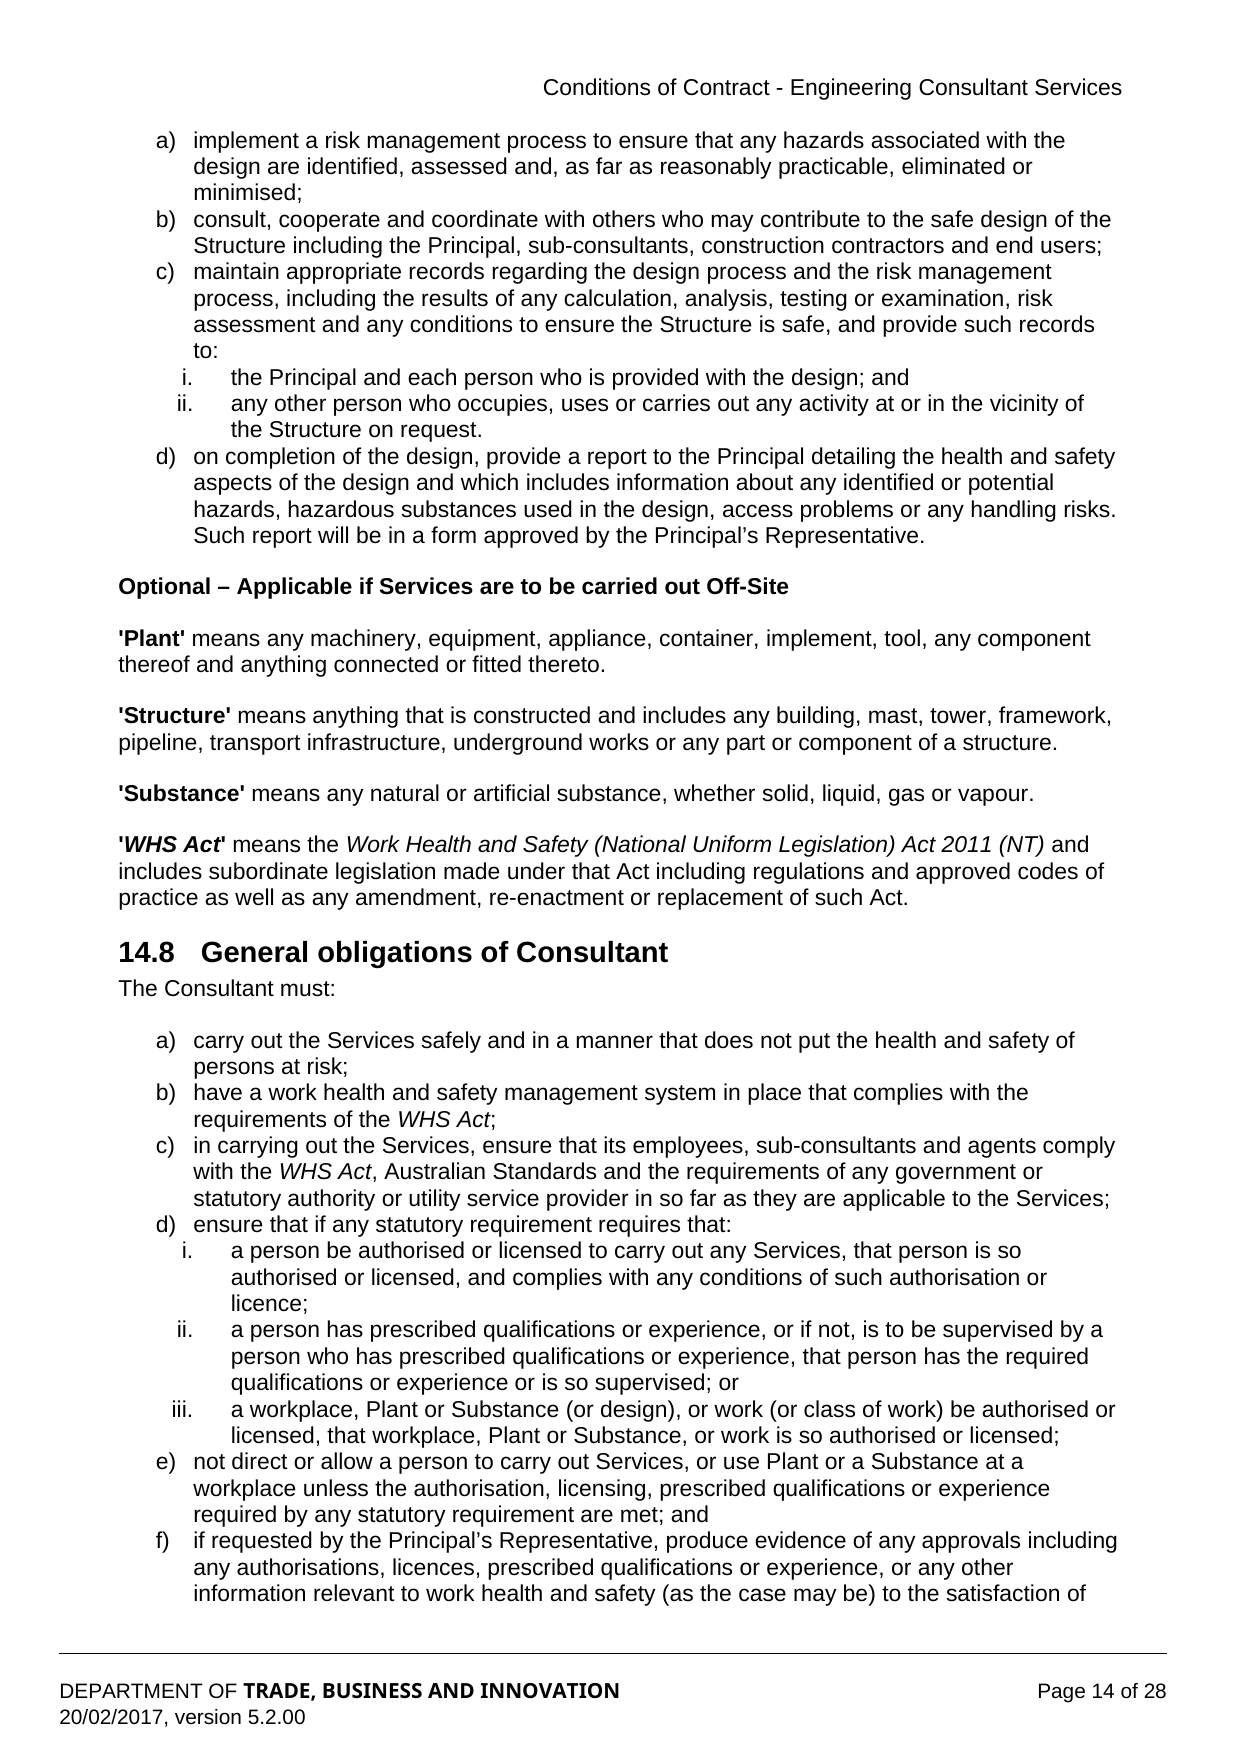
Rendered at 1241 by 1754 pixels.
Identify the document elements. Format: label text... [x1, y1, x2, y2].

text The Consultant must: [118, 975, 1122, 1002]
list on completion of the design, provide a report to the Principal detailing the health and safety aspects of the design and which includes information about any identified or potential hazards, hazardous substances used in the design, access problems or any handling risks. Such report will be in a form approved by the Principal’s Representative. [156, 443, 1122, 548]
list carry out the Services safely and in a manner that does not put the health and safety of persons at risk; [156, 1027, 1122, 1079]
text 'WHS Act' means the Work Health and Safety (National Uniform Legislation) Act 2011 (NT) and includes subordinate legislation made under that Act including regulations and approved codes of practice as well as any amendment, re-enactment or replacement of such Act. [118, 831, 1122, 910]
list maintain appropriate records regarding the design process and the risk management process, including the results of any calculation, analysis, testing or examination, risk assessment and any conditions to ensure the Structure is safe, and provide such records to: [156, 258, 1122, 364]
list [156, 1527, 1122, 1606]
list any other person who occupies, uses or carries out any activity at or in the vicinity of the Structure on request. [193, 390, 1122, 443]
list in carrying out the Services, ensure that its employees, sub-consultants and agents comply with the WHS Act, Australian Standards and the requirements of any government or statutory authority or utility service provider in so far as they are applicable to the Services; [156, 1132, 1122, 1211]
list the Principal and each person who is provided with the design; and [193, 364, 1122, 390]
list not direct or allow a person to carry out Services, or use Plant or a Substance at a workplace unless the authorisation, licensing, prescribed qualifications or experience required by any statutory requirement are met; and [156, 1448, 1122, 1527]
list a person has prescribed qualifications or experience, or if not, is to be supervised by a person who has prescribed qualifications or experience, that person has the required qualifications or experience or is so supervised; or [193, 1316, 1122, 1396]
list a person be authorised or licensed to carry out any Services, that person is so authorised or licensed, and complies with any conditions of such authorisation or licence; [193, 1237, 1122, 1316]
text 'Structure' means anything that is constructed and includes any building, mast, tower, framework, pipeline, transport infrastructure, underground works or any part or component of a structure. [118, 702, 1122, 755]
text Optional – Applicable if Services are to be carried out Off-Site [118, 573, 1122, 599]
list ensure that if any statutory requirement requires that: [156, 1211, 1122, 1237]
list a workplace, Plant or Substance (or design), or work (or class of work) be authorised or licensed, that workplace, Plant or Substance, or work is so authorised or licensed; [193, 1396, 1122, 1448]
list consult, cooperate and coordinate with others who may contribute to the safe design of the Structure including the Principal, sub-consultants, construction contractors and end users; [156, 206, 1122, 258]
text 'Plant' means any machinery, equipment, appliance, container, implement, tool, any component thereof and anything connected or fitted thereto. [118, 624, 1122, 677]
list implement a risk management process to ensure that any hazards associated with the design are identified, assessed and, as far as reasonably practicable, eliminated or minimised; [156, 127, 1122, 206]
list have a work health and safety management system in place that complies with the requirements of the WHS Act; [156, 1079, 1122, 1132]
text 'Substance' means any natural or artificial substance, whether solid, liquid, gas or vapour. [118, 780, 1122, 806]
subtitle General obligations of Consultant [118, 935, 1122, 969]
